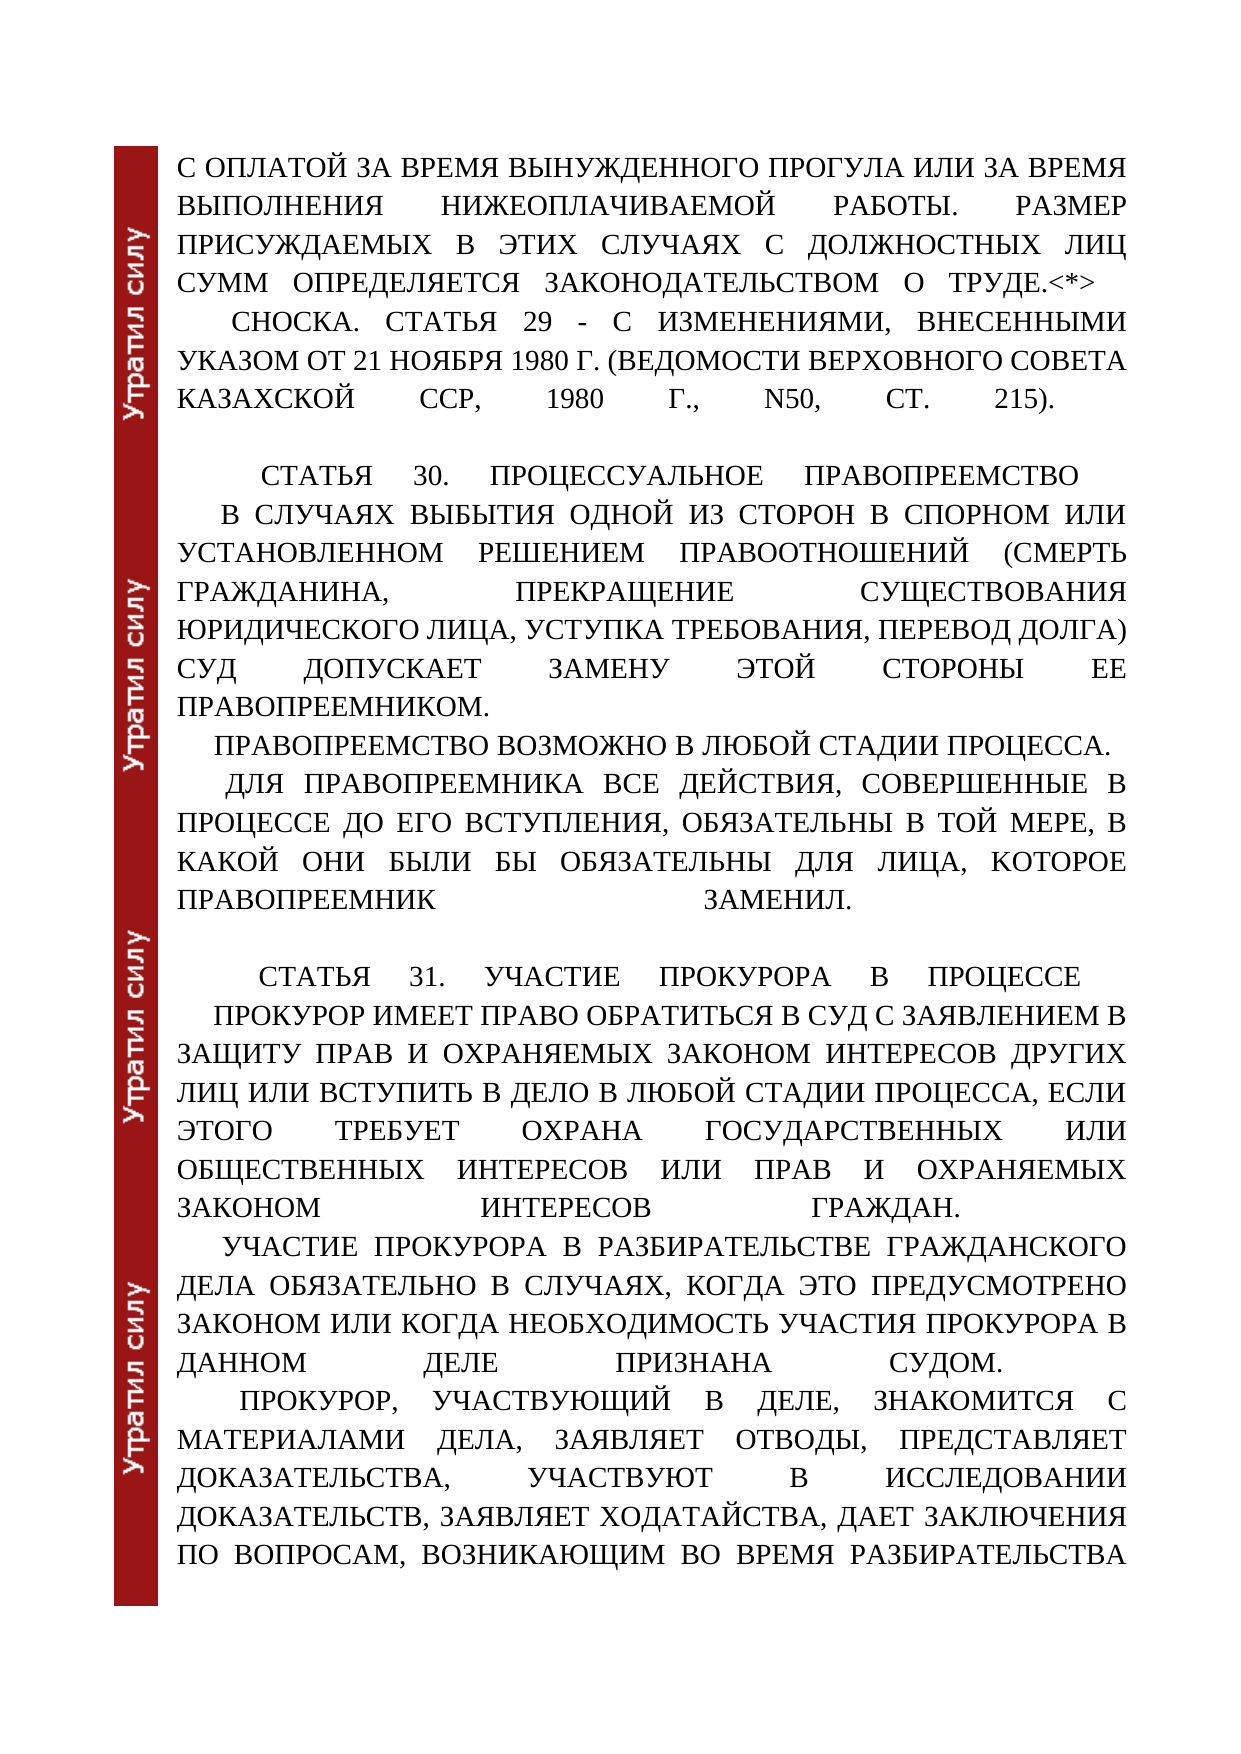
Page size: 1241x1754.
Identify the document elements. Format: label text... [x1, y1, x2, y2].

picture [114, 954, 158, 959]
picture [114, 146, 158, 150]
picture [114, 1571, 158, 1606]
picture [114, 453, 158, 458]
text СТАТЬЯ 30. ПРОЦЕССУАЛЬНОЕ ПРАВОПРЕЕМСТВО B СЛУЧАЯХ ВЫБЫТИЯ ОДНОЙ ИЗ CTOPOH B СПОРНОМ ИЛИ УСТАНОВЛЕННОМ РЕШЕНИЕМ ПРАВООТНОШЕНИЙ (СМЕРТЬ ГРАЖДАНИНА, ПРЕКРАЩЕНИЕ СУЩЕСТВОВАНИЯ ЮРИДИЧЕСКОГО ЛИЦА, УСТУПКА ТРЕБОВАНИЯ, ПЕРЕВОД ДОЛГА) СУД ДОПУСКАЕТ ЗАМЕНУ ЭТОЙ СТОРОНЫ EE ПРАВОПРЕЕМНИКОМ. ПРАВОПРЕЕМСТВО ВОЗМОЖНО B ЛЮБОЙ СТАДИИ ПРОЦЕССА. ДЛЯ ПРАВОПРЕЕМНИКА BCE ДЕЙСТВИЯ, СОВЕРШЕННЫЕ B ПРОЦЕССЕ ДО ЕГО ВСТУПЛЕНИЯ, ОБЯЗАТЕЛЬНЫ B ТОЙ МЕРЕ, B КАКОЙ ОНИ БЫЛИ БЫ ОБЯЗАТЕЛЬНЫ ДЛЯ ЛИЦА, KOTOPOE ПРАВОПРЕЕМНИК ЗАМЕНИЛ. [112, 458, 1128, 954]
